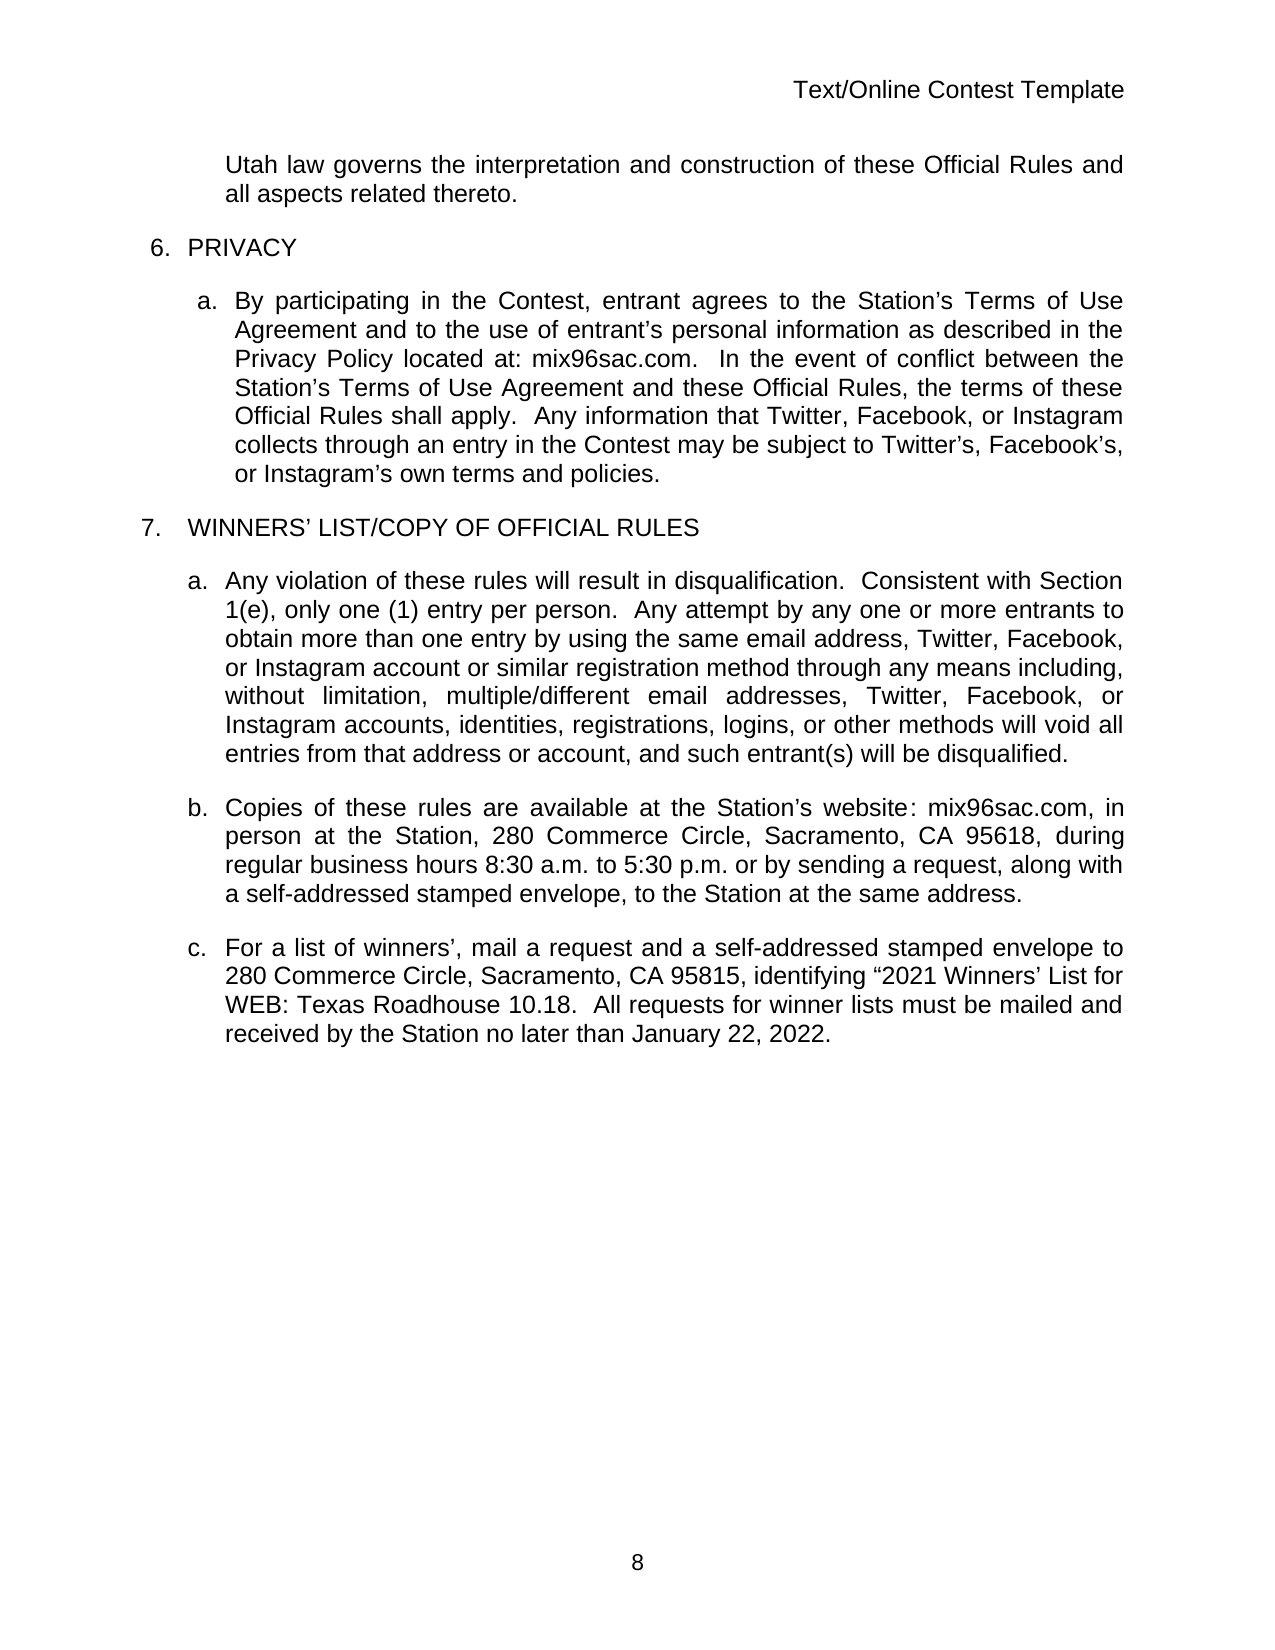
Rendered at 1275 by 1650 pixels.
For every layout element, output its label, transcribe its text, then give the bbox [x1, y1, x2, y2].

subtitle PRIVACY [150, 232, 1125, 261]
subtitle For a list of winners’, mail a request and a self-addressed stamped envelope to 280 Commerce Circle, Sacramento, CA 95815, identifying “2021 Winners’ List for WEB: Texas Roadhouse 10.18. All requests for winner lists must be mailed and received by the Station no later than January 22, 2022. [187, 932, 1125, 1047]
subtitle By participating in the Contest, entrant agrees to the Station’s Terms of Use Agreement and to the use of entrant’s personal information as described in the Privacy Policy located at: mix96sac.com. In the event of conflict between the Station’s Terms of Use Agreement and these Official Rules, the terms of these Official Rules shall apply. Any information that Twitter, Facebook, or Instagram collects through an entry in the Contest may be subject to Twitter’s, Facebook’s, or Instagram’s own terms and policies. [197, 286, 1125, 487]
subtitle Copies of these rules are available at the Station’s website: mix96sac.com, in person at the Station, 280 Commerce Circle, Sacramento, CA 95618, during regular business hours 8:30 a.m. to 5:30 p.m. or by sending a request, along with a self-addressed stamped envelope, to the Station at the same address. [187, 792, 1125, 907]
subtitle 7. WINNERS’ LIST/COPY OF OFFICIAL RULES [141, 512, 1125, 541]
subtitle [187, 150, 1125, 207]
subtitle Any violation of these rules will result in disqualification. Consistent with Section 1(e), only one (1) entry per person. Any attempt by any one or more entrants to obtain more than one entry by using the same email address, Twitter, Facebook, or Instagram account or similar registration method through any means including, without limitation, multiple/different email addresses, Twitter, Facebook, or Instagram accounts, identities, registrations, logins, or other methods will void all entries from that address or account, and such entrant(s) will be disqualified. [187, 566, 1125, 767]
